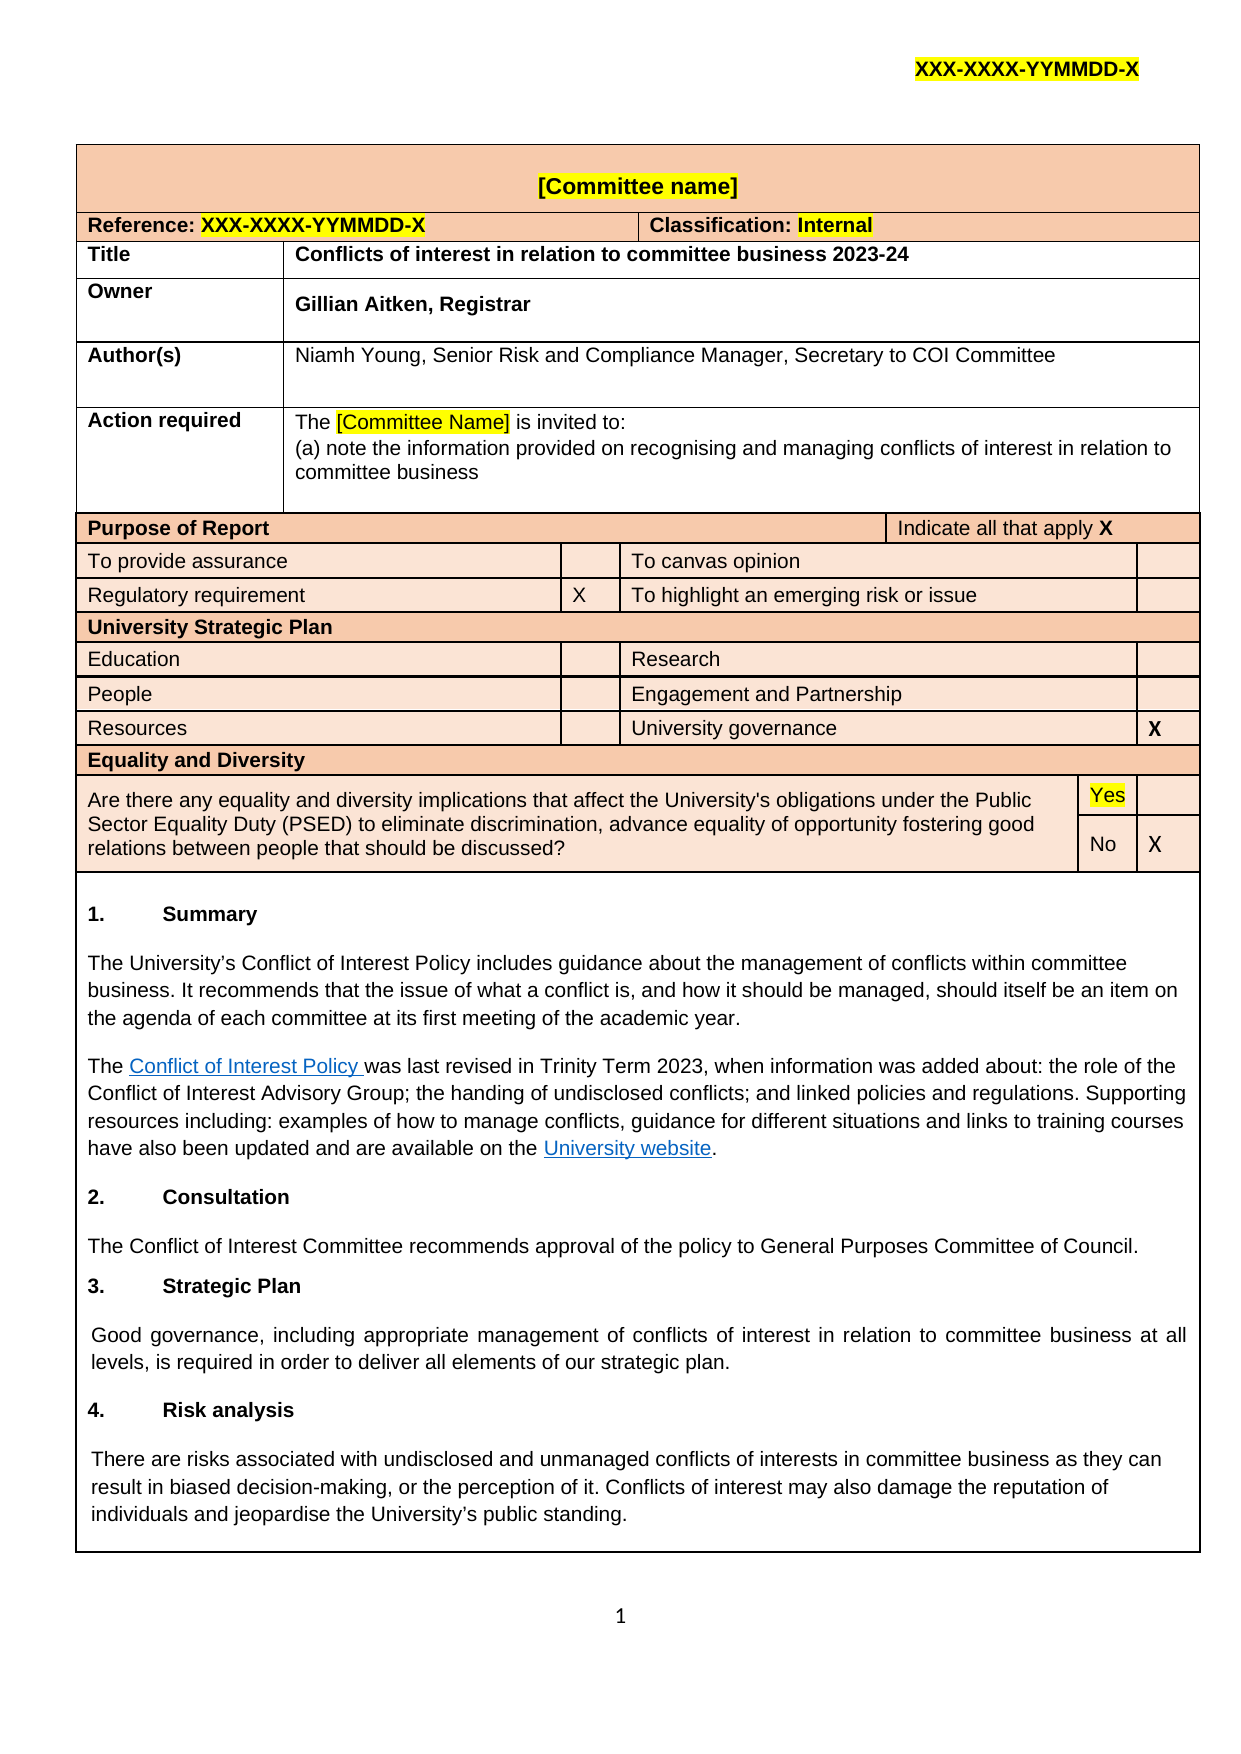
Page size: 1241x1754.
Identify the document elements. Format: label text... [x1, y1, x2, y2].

table_cell Reference: XXX-XXXX-YYMMDD-X [77, 213, 638, 241]
table_cell [562, 544, 619, 577]
table_cell [1138, 776, 1199, 814]
table_cell X [1138, 712, 1199, 744]
table_cell No [1079, 816, 1136, 871]
table_cell [1138, 579, 1199, 611]
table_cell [77, 873, 1199, 1551]
table_cell Title [77, 242, 283, 278]
table_cell Niamh Young, Senior Risk and Compliance Manager, Secretary to COI Committee [284, 343, 1199, 407]
table_cell Classification: Internal [639, 213, 1199, 241]
table_cell Author(s) [77, 343, 283, 407]
table_cell People [77, 678, 560, 709]
table_cell Regulatory requirement [77, 579, 560, 611]
table_cell The [Committee Name] is invited to: (a) note the information provided on recognising and managing conflicts of interest in relation to committee business [284, 408, 1199, 512]
table_cell Action required [77, 408, 283, 512]
table_cell To provide assurance [77, 544, 560, 577]
table_cell Owner [77, 279, 283, 341]
table_cell Equality and Diversity [77, 746, 1199, 774]
table_cell Yes [1079, 776, 1136, 814]
table_cell Gillian Aitken, Registrar [284, 279, 1199, 341]
table_cell [1138, 643, 1199, 675]
table_cell Engagement and Partnership [621, 678, 1136, 709]
table_cell Conflicts of interest in relation to committee business 2023-24 [284, 242, 1199, 278]
table_cell Education [77, 643, 560, 675]
table_cell University Strategic Plan [77, 613, 1199, 641]
table_cell [1138, 544, 1199, 577]
table_cell [1138, 678, 1199, 709]
table_cell [562, 678, 619, 709]
table_cell Purpose of Report [77, 514, 885, 542]
table_cell Research [621, 643, 1136, 675]
table_cell Are there any equality and diversity implications that affect the University's obligations under the Public Sector Equality Duty (PSED) to eliminate discrimination, advance equality of opportunity fostering good relations between people that should be discussed? [77, 776, 1077, 871]
table_cell Indicate all that apply X [887, 514, 1199, 542]
table_cell Resources [77, 712, 560, 744]
table_header [Committee name] [77, 145, 1199, 212]
table_cell X [562, 579, 619, 611]
table_cell X [1138, 816, 1199, 871]
table_cell University governance [621, 712, 1136, 744]
table_cell [562, 712, 619, 744]
table_cell To highlight an emerging risk or issue [621, 579, 1136, 611]
table_cell [562, 643, 619, 675]
table_cell To canvas opinion [621, 544, 1136, 577]
